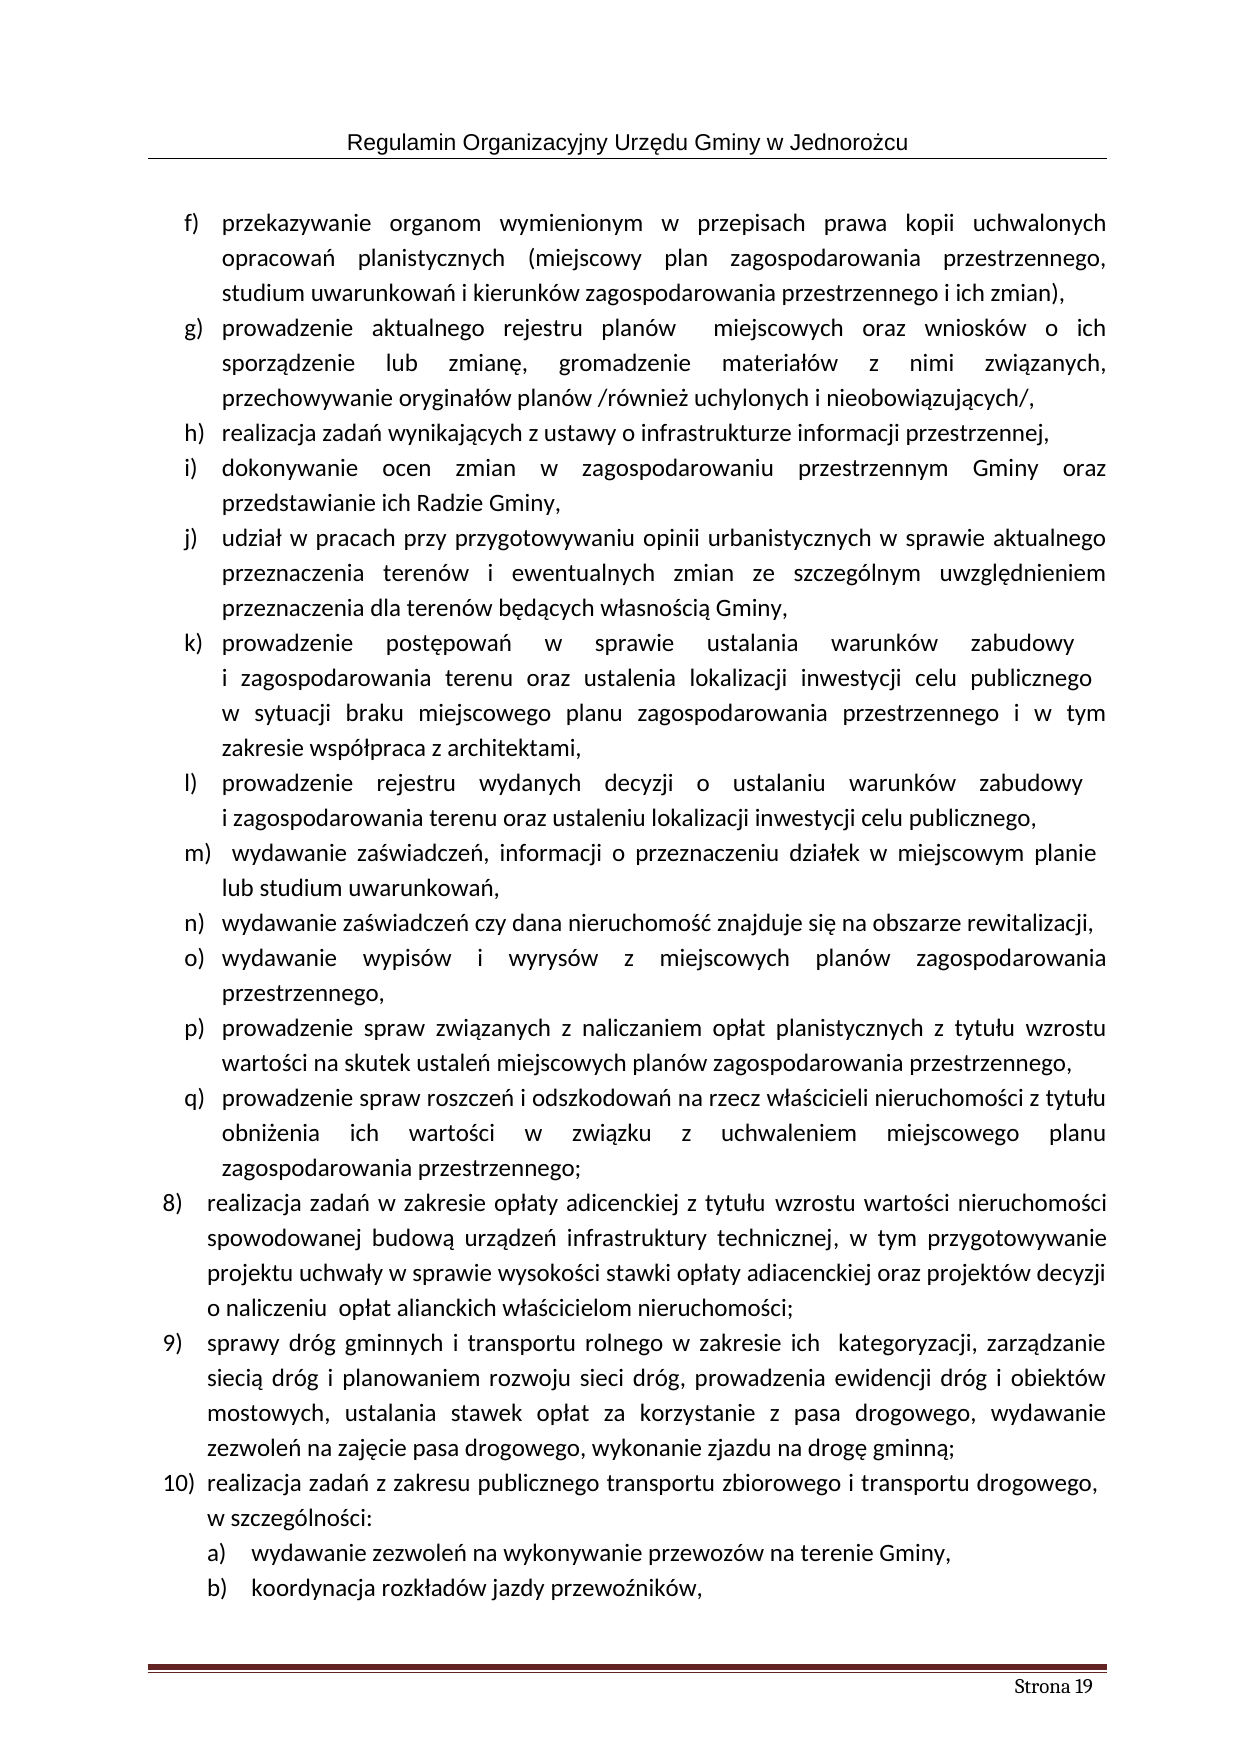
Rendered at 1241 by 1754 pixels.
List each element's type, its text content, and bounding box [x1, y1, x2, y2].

list prowadzenie spraw związanych z naliczaniem opłat planistycznych z tytułu wzrostu wartości na skutek ustaleń miejscowych planów zagospodarowania przestrzennego, [184, 1012, 1107, 1078]
list realizacja zadań z zakresu publicznego transportu zbiorowego i transportu drogowego, w szczególności: [162, 1467, 1107, 1533]
list wydawanie wypisów i wyrysów z miejscowych planów zagospodarowania przestrzennego, [184, 942, 1107, 1008]
list sprawy dróg gminnych i transportu rolnego w zakresie ich kategoryzacji, zarządzanie siecią dróg i planowaniem rozwoju sieci dróg, prowadzenia ewidencji dróg i obiektów mostowych, ustalania stawek opłat za korzystanie z pasa drogowego, wydawanie zezwoleń na zajęcie pasa drogowego, wykonanie zjazdu na drogę gminną; [162, 1327, 1107, 1463]
list udział w pracach przy przygotowywaniu opinii urbanistycznych w sprawie aktualnego przeznaczenia terenów i ewentualnych zmian ze szczególnym uwzględnieniem przeznaczenia dla terenów będących własnością Gminy, [184, 522, 1107, 623]
list prowadzenie postępowań w sprawie ustalania warunków zabudowy i zagospodarowania terenu oraz ustalenia lokalizacji inwestycji celu publicznego w sytuacji braku miejscowego planu zagospodarowania przestrzennego i w tym zakresie współpraca z architektami, [184, 627, 1107, 763]
list realizacja zadań wynikających z ustawy o infrastrukturze informacji przestrzennej, [184, 417, 1107, 448]
list prowadzenie spraw roszczeń i odszkodowań na rzecz właścicieli nieruchomości z tytułu obniżenia ich wartości w związku z uchwaleniem miejscowego planu zagospodarowania przestrzennego; [184, 1082, 1107, 1183]
list realizacja zadań w zakresie opłaty adicenckiej z tytułu wzrostu wartości nieruchomości spowodowanej budową urządzeń infrastruktury technicznej, w tym przygotowywanie projektu uchwały w sprawie wysokości stawki opłaty adiacenckiej oraz projektów decyzji o naliczeniu opłat alianckich właścicielom nieruchomości; [162, 1187, 1107, 1323]
list prowadzenie aktualnego rejestru planów miejscowych oraz wniosków o ich sporządzenie lub zmianę, gromadzenie materiałów z nimi związanych, przechowywanie oryginałów planów /również uchylonych i nieobowiązujących/, [184, 312, 1107, 413]
list przekazywanie organom wymienionym w przepisach prawa kopii uchwalonych opracowań planistycznych (miejscowy plan zagospodarowania przestrzennego, studium uwarunkowań i kierunków zagospodarowania przestrzennego i ich zmian), [184, 207, 1107, 308]
list prowadzenie rejestru wydanych decyzji o ustalaniu warunków zabudowy i zagospodarowania terenu oraz ustaleniu lokalizacji inwestycji celu publicznego, [184, 767, 1107, 833]
list koordynacja rozkładów jazdy przewoźników, [207, 1572, 1107, 1603]
list dokonywanie ocen zmian w zagospodarowaniu przestrzennym Gminy oraz przedstawianie ich Radzie Gminy, [184, 452, 1107, 518]
list wydawanie zaświadczeń czy dana nieruchomość znajduje się na obszarze rewitalizacji, [184, 907, 1107, 938]
list wydawanie zezwoleń na wykonywanie przewozów na terenie Gminy, [207, 1537, 1107, 1568]
list wydawanie zaświadczeń, informacji o przeznaczeniu działek w miejscowym planie lub studium uwarunkowań, [184, 837, 1107, 903]
